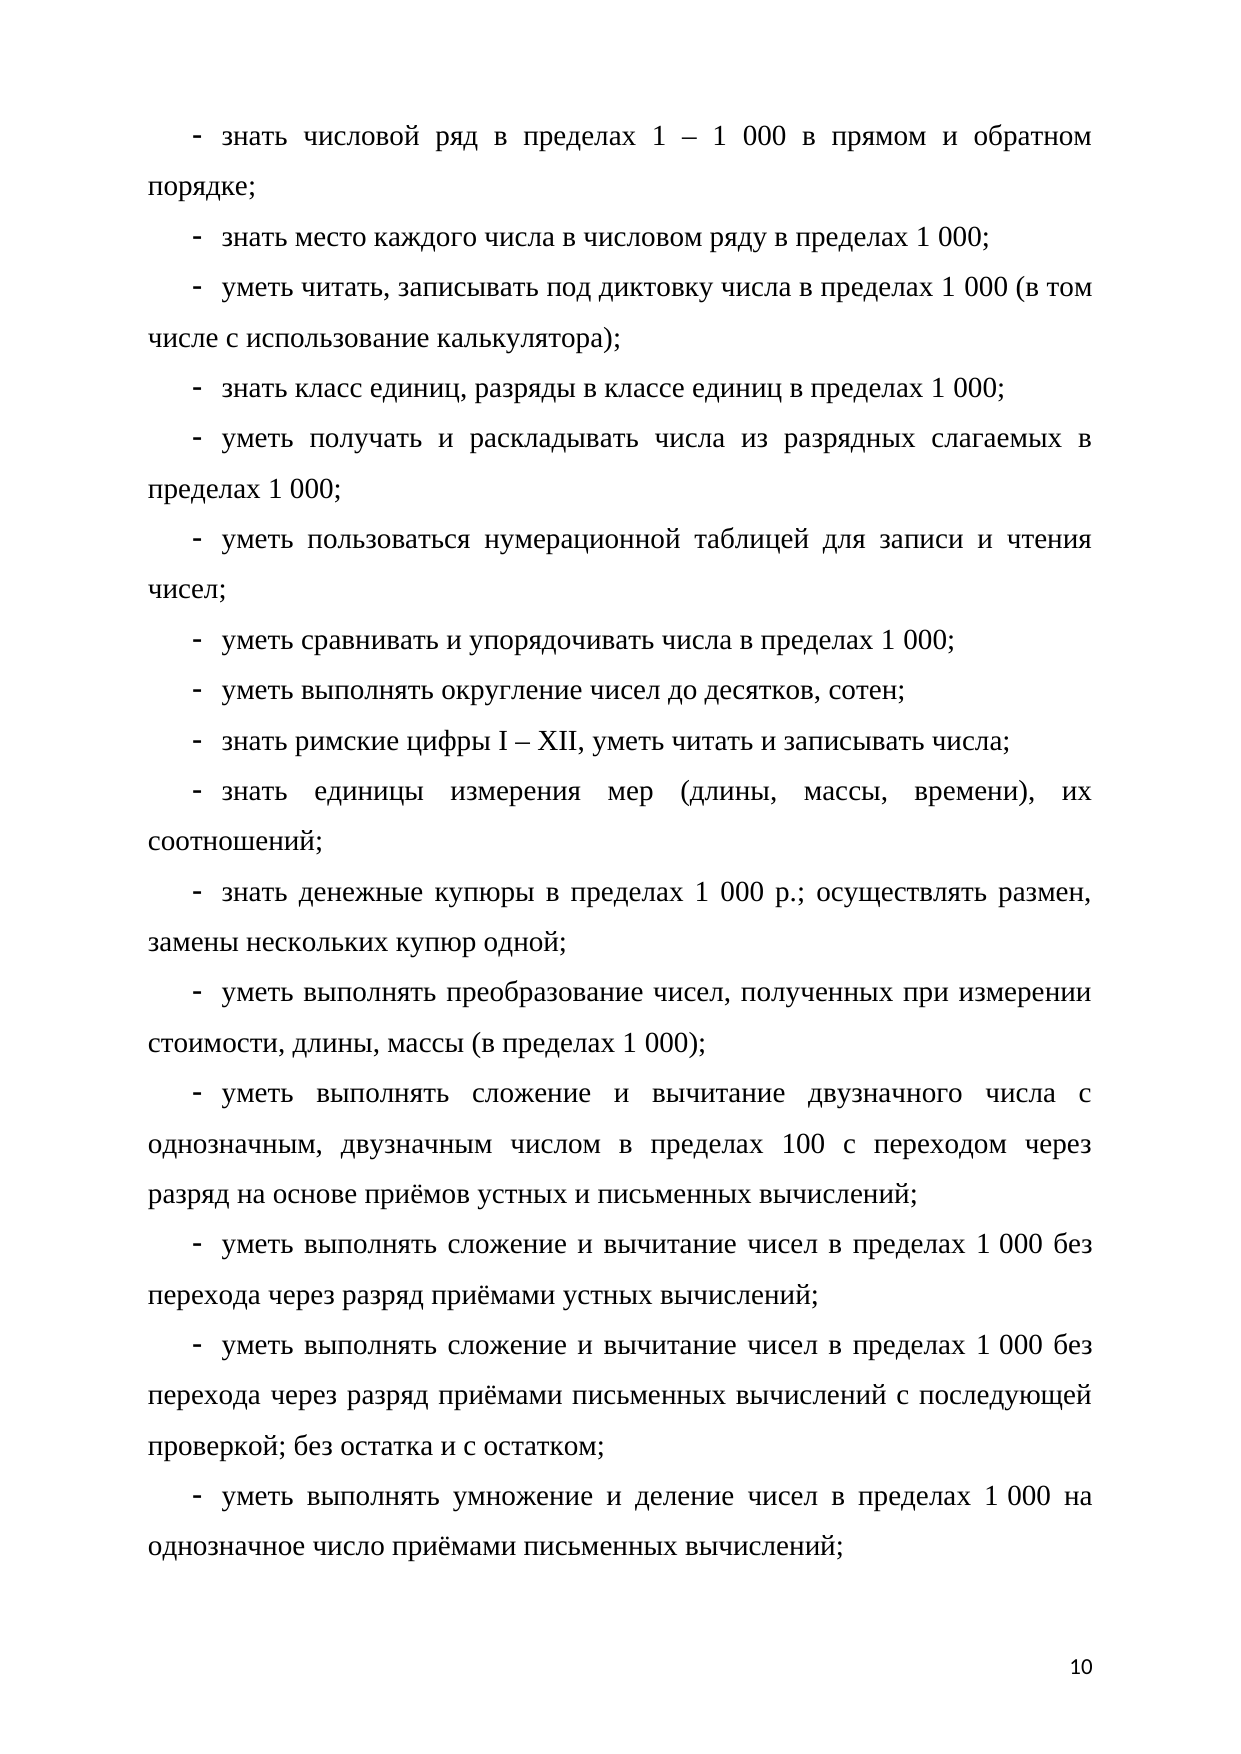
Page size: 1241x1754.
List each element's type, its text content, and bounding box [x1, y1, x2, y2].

list знать единицы измерения мер (длины, массы, времени), их соотношений; [148, 773, 1092, 857]
list знать числовой ряд в пределах 1 – 1 000 в прямом и обратном порядке; [148, 118, 1092, 202]
list уметь выполнять преобразование чисел, полученных при измерении стоимости, длины, массы (в пределах 1 000); [148, 974, 1092, 1058]
list уметь читать, записывать под диктовку числа в пределах 1 000 (в том числе с использование калькулятора); [148, 269, 1092, 353]
list знать римские цифры I – XII, уметь читать и записывать числа; [148, 723, 1092, 756]
list уметь пользоваться нумерационной таблицей для записи и чтения чисел; [148, 521, 1092, 605]
list уметь выполнять сложение и вычитание чисел в пределах 1 000 без перехода через разряд приёмами письменных вычислений с последующей проверкой; без остатка и с остатком; [148, 1327, 1092, 1461]
list уметь сравнивать и упорядочивать числа в пределах 1 000; [148, 622, 1092, 656]
list знать класс единиц, разряды в классе единиц в пределах 1 000; [148, 370, 1092, 404]
list уметь выполнять округление чисел до десятков, сотен; [148, 672, 1092, 706]
list уметь выполнять сложение и вычитание чисел в пределах 1 000 без перехода через разряд приёмами устных вычислений; [148, 1226, 1092, 1310]
list знать денежные купюры в пределах 1 000 р.; осуществлять размен, замены нескольких купюр одной; [148, 874, 1092, 958]
list уметь выполнять сложение и вычитание двузначного числа с однозначным, двузначным числом в пределах 100 с переходом через разряд на основе приёмов устных и письменных вычислений; [148, 1075, 1092, 1209]
list знать место каждого числа в числовом ряду в пределах 1 000; [148, 219, 1092, 252]
list уметь выполнять умножение и деление чисел в пределах 1 000 на однозначное число приёмами письменных вычислений; [148, 1478, 1092, 1562]
list уметь получать и раскладывать числа из разрядных слагаемых в пределах 1 000; [148, 420, 1092, 504]
